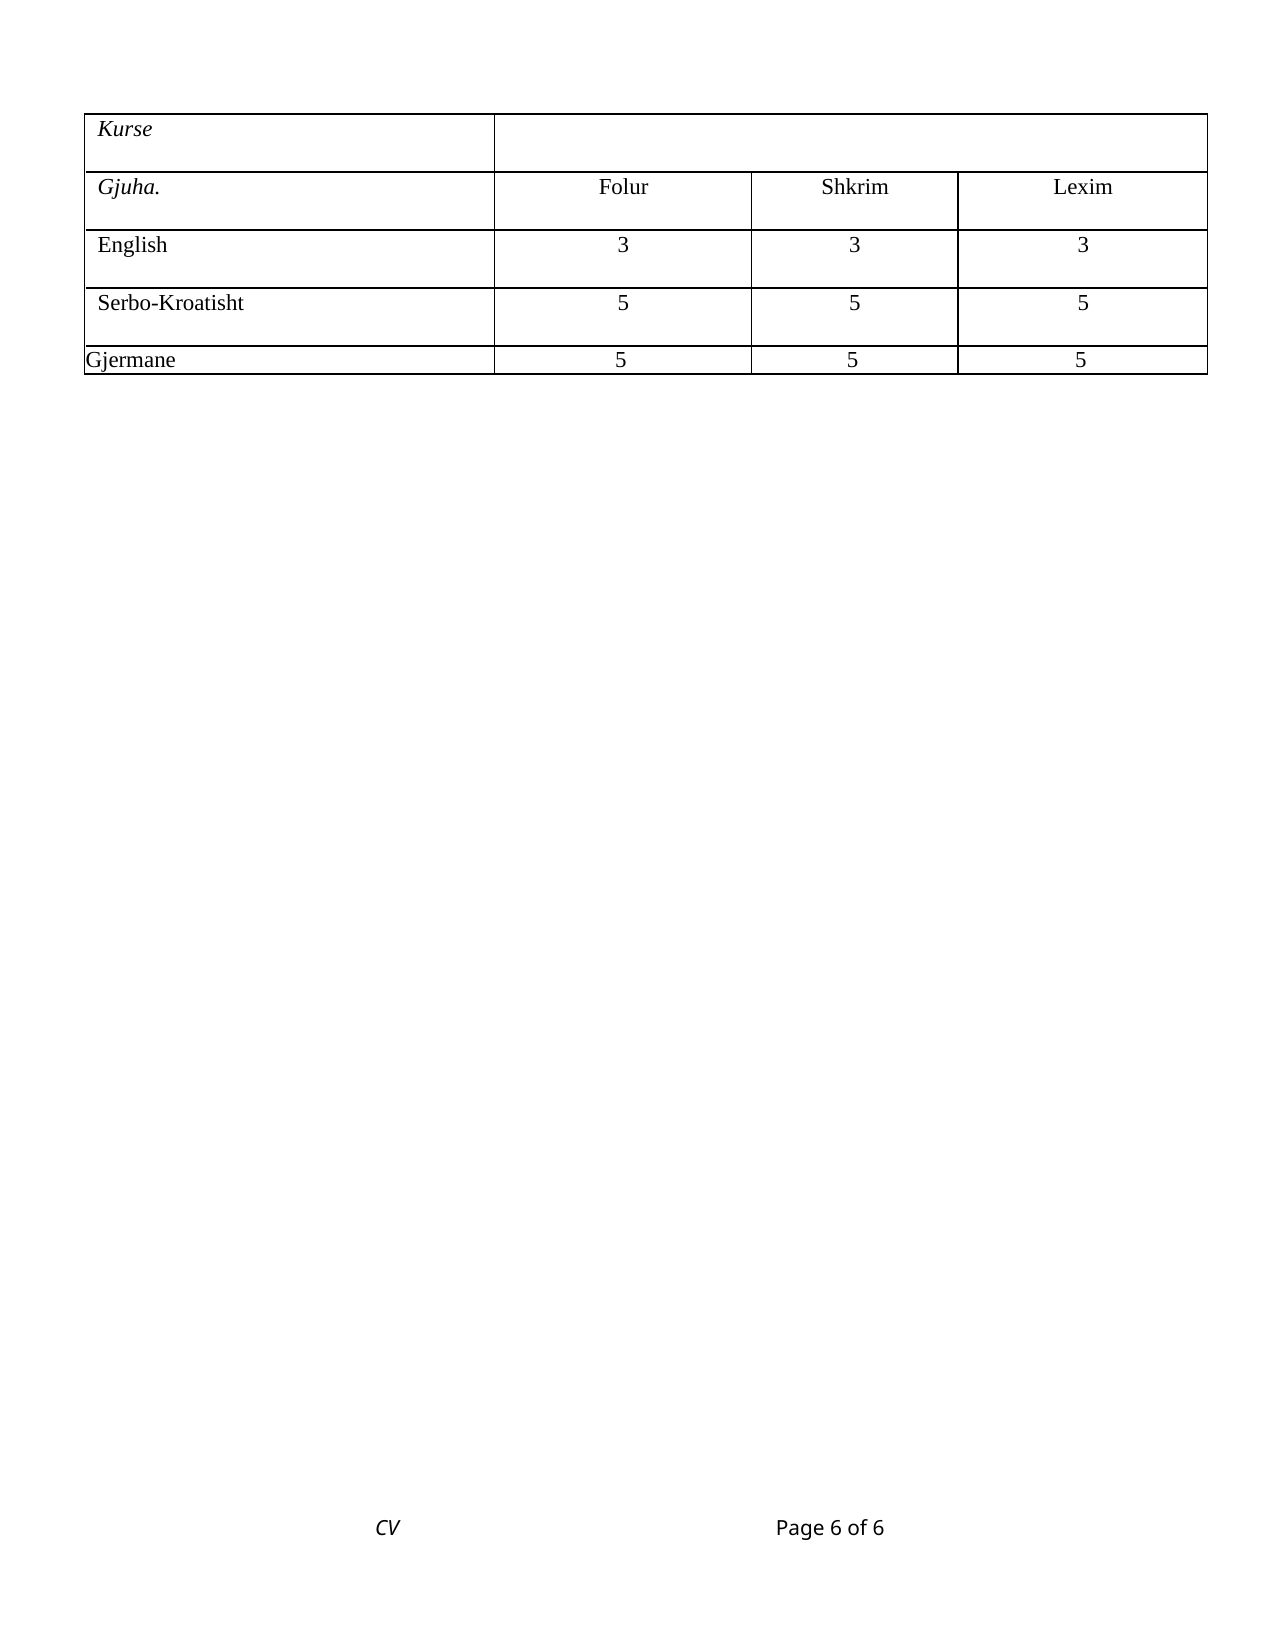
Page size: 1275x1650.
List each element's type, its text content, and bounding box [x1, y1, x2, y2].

table_cell Kurse [85, 115, 494, 171]
table_cell 3 [752, 231, 957, 287]
table_cell 5 [752, 347, 957, 373]
table_cell 5 [752, 289, 957, 345]
table_cell 5 [495, 289, 751, 345]
table_cell [495, 115, 1061, 171]
table_cell Gjuha. [85, 172, 494, 229]
table_cell [959, 289, 1061, 345]
table_cell [959, 173, 1061, 229]
table_cell 3 [495, 231, 751, 287]
table_cell English [85, 230, 494, 287]
table_cell 5 [959, 347, 1207, 373]
table_cell [959, 231, 1061, 287]
table_cell [1061, 115, 1207, 171]
table_cell Shkrim [752, 173, 957, 229]
table_cell 3 [1061, 231, 1207, 287]
table_cell Folur [495, 173, 751, 229]
table_cell Lexim [1061, 173, 1207, 229]
table_cell 5 [495, 347, 751, 373]
table_cell Serbo-Kroatisht [85, 288, 494, 345]
table_cell Gjermane [85, 346, 494, 373]
table_cell 5 [1061, 289, 1207, 345]
